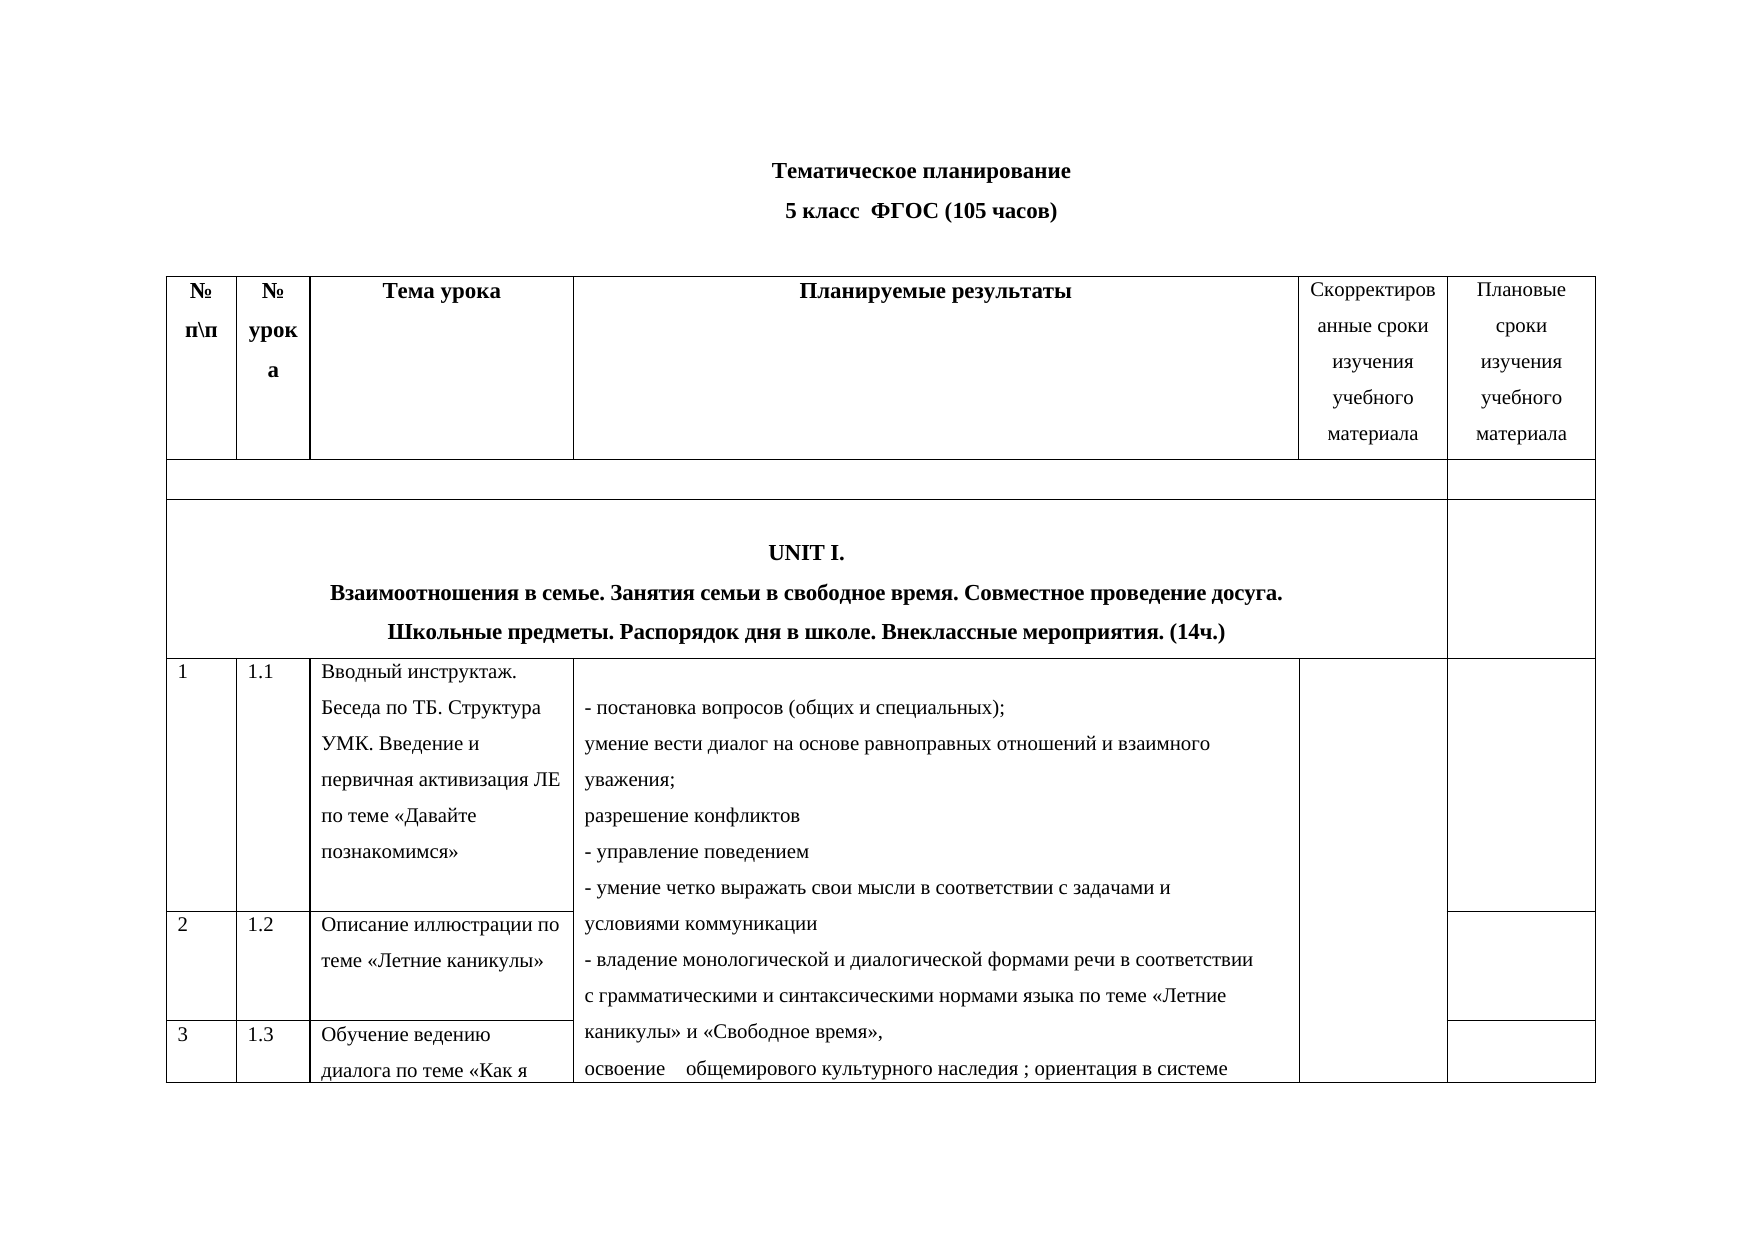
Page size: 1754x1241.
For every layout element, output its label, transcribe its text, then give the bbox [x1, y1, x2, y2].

table_cell UNIT І. Взаимоотношения в семье. Занятия семьи в свободное время. Совместное проведение досуга. Школьные предметы. Распорядок дня в школе. Внеклассные мероприятия. (14ч.) [167, 500, 1447, 658]
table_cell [311, 1021, 573, 1082]
table_cell Вводный инструктаж. Беседа по ТБ. Структура УМК. Введение и первичная активизация ЛЕ по теме «Давайте познакомимся» [311, 659, 573, 911]
table_header Скорректированные сроки изучения учебного материала [1299, 277, 1447, 458]
table_cell - постановка вопросов (общих и специальных); умение вести диалог на основе равноправных отношений и взаимного уважения; разрешение конфликтов - управление поведением - умение четко выражать свои мысли в соответствии с задачами и условиями коммуникации - владение монологической и диалогической формами речи в соответствии с грамматическими и синтаксическими нормами языка по теме «Летние каникулы» и «Свободное время», освоение общемирового культурного наследия ; ориентация в системе моральных норм и ценностей; потребность в самовыражении и самореализации, социальном признании. Начинать вести и заканчивать беседу; - расспрашивать собеседника и отвечать на его вопросы, высказывая свое мнение; -рассказывать о себе, своей семье, друзьях, своих интересах и планах на будущее, сообщать краткие сведения о своем городе/селе, своей стране и стране/странах изучаемого языка; делать краткие сообщения, проекты; - воспринимать на слух и полностью понимать речь учителя, одноклассников; - читать несложные аутентичные тексты разных стилей с полным и точным пониманием, используя различные приемы смысловой переработки текста (языковую догадку, анализ, выборочный перевод), а также справочные материалы; оценивать полученную информацию, выражать свое сомнение; Составлять план, тезисы устного или письменного сообщения; кратко излагать результаты проектной работы [574, 659, 1270, 1082]
text Тематическое планирование [177, 158, 1665, 184]
table_cell 2 [167, 912, 236, 1020]
table_cell [1270, 659, 1299, 1082]
table_header Плановые сроки изучения учебного материала [1448, 277, 1595, 458]
table_header Тема урока [311, 277, 573, 458]
table_cell [1448, 912, 1595, 1020]
table_cell 3 [167, 1021, 236, 1082]
table_header № урока [237, 277, 309, 458]
table_cell [1448, 659, 1595, 911]
table_cell [1448, 500, 1595, 658]
table_cell Описание иллюстрации по теме «Летние каникулы» [311, 912, 573, 1020]
table_header № п\п [167, 277, 236, 458]
table_cell [1448, 460, 1595, 499]
table_cell 1.1 [237, 659, 309, 911]
table_cell [1448, 1021, 1595, 1082]
table_cell 1.3 [237, 1021, 309, 1082]
table_header Планируемые результаты [574, 277, 1298, 458]
table_cell [167, 460, 1447, 499]
text 5 класс ФГОС (105 часов) [177, 197, 1665, 223]
table_cell [1300, 659, 1447, 1082]
table_cell 1.2 [237, 912, 309, 1020]
table_cell 1 [167, 659, 236, 911]
